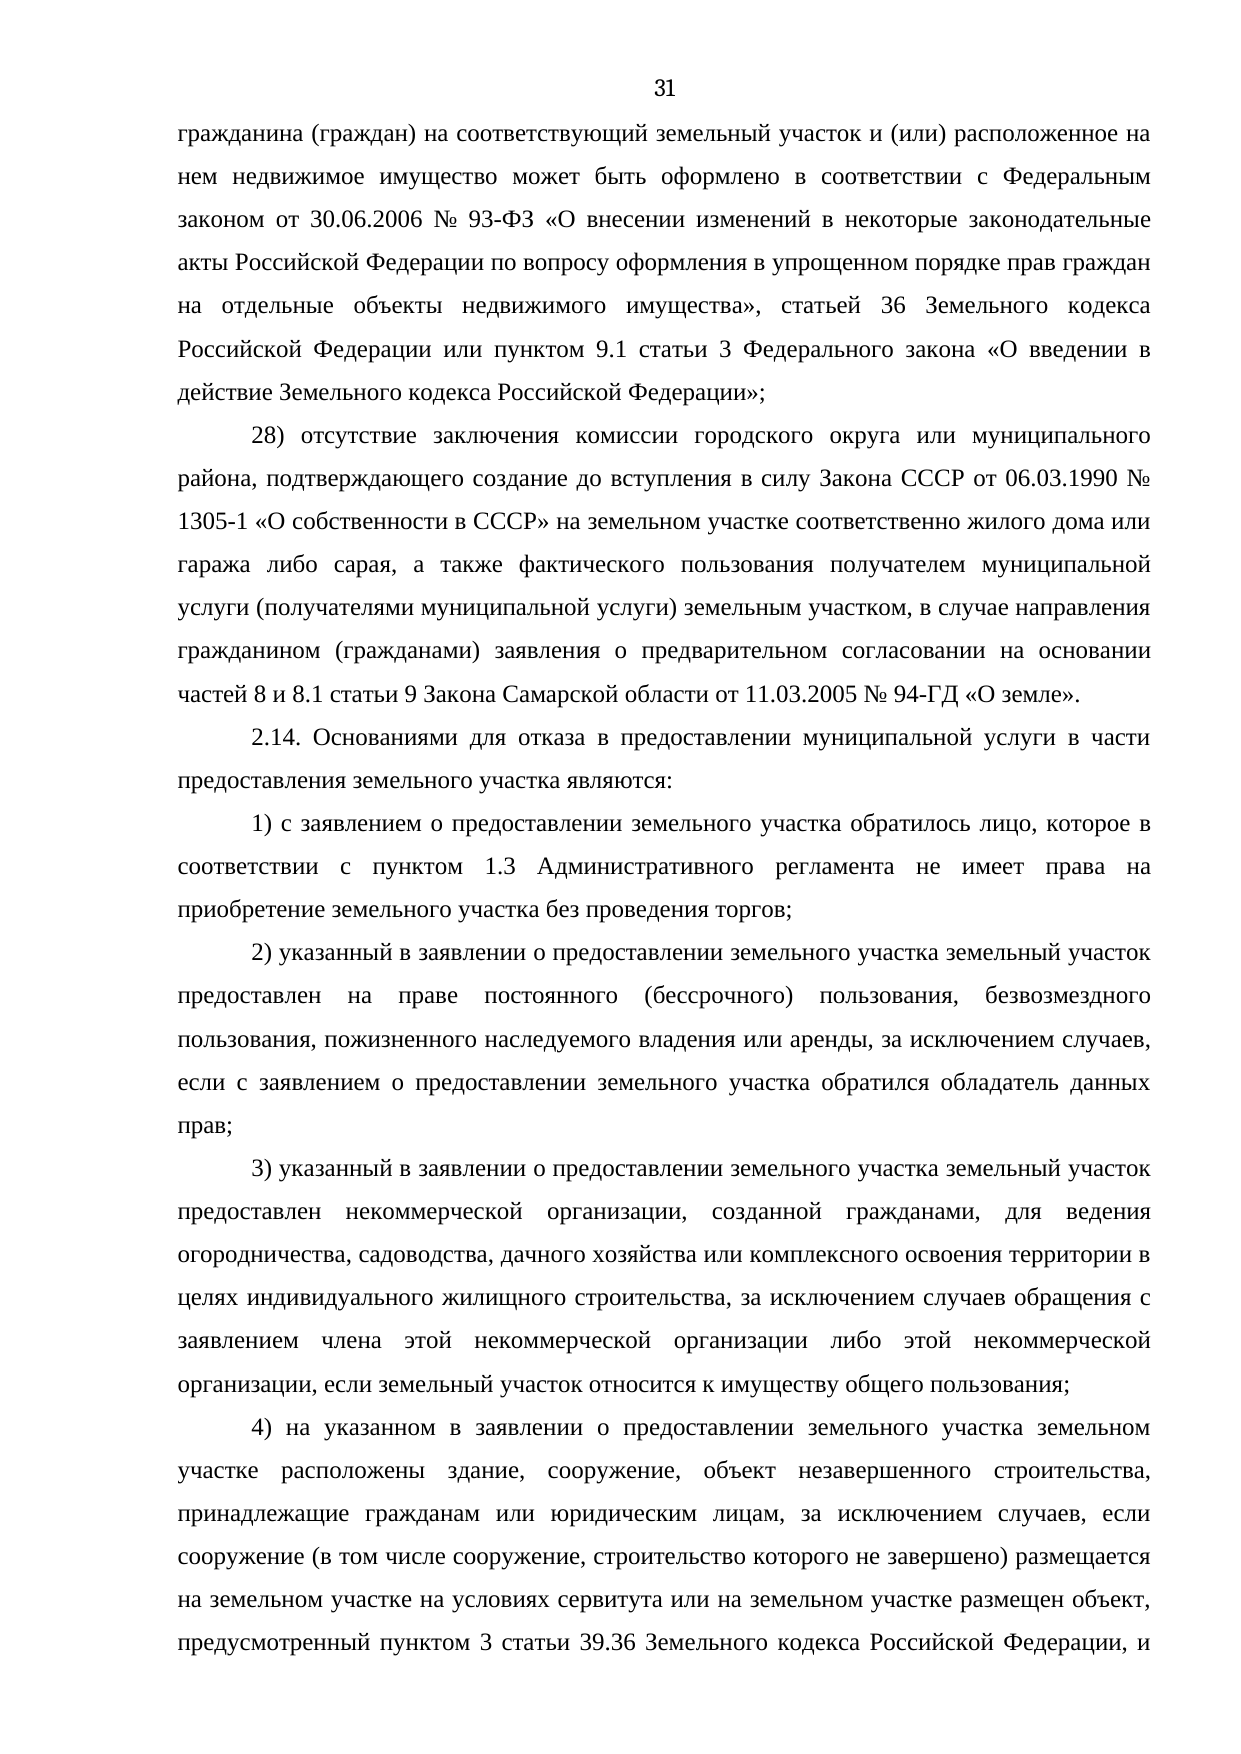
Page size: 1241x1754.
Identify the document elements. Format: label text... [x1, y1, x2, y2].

text 2.14. Основаниями для отказа в предоставлении муниципальной услуги в части предоставления земельного участка являются: [177, 722, 1152, 794]
text 2) указанный в заявлении о предоставлении земельного участка земельный участок предоставлен на праве постоянного (бессрочного) пользования, безвозмездного пользования, пожизненного наследуемого владения или аренды, за исключением случаев, если с заявлением о предоставлении земельного участка обратился обладатель данных прав; [177, 937, 1152, 1139]
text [177, 1412, 1152, 1656]
text 3) указанный в заявлении о предоставлении земельного участка земельный участок предоставлен некоммерческой организации, созданной гражданами, для ведения огородничества, садоводства, дачного хозяйства или комплексного освоения территории в целях индивидуального жилищного строительства, за исключением случаев обращения с заявлением члена этой некоммерческой организации либо этой некоммерческой организации, если земельный участок относится к имуществу общего пользования; [177, 1153, 1152, 1397]
text 28) отсутствие заключения комиссии городского округа или муниципального района, подтверждающего создание до вступления в силу Закона СССР от 06.03.1990 № 1305-1 «О собственности в СССР» на земельном участке соответственно жилого дома или гаража либо сарая, а также фактического пользования получателем муниципальной услуги (получателями муниципальной услуги) земельным участком, в случае направления гражданином (гражданами) заявления о предварительном согласовании на основании частей 8 и 8.1 статьи 9 Закона Самарской области от 11.03.2005 № 94-ГД «О земле». [177, 420, 1152, 707]
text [177, 118, 1152, 406]
text 1) с заявлением о предоставлении земельного участка обратилось лицо, которое в соответствии с пунктом 1.3 Административного регламента не имеет права на приобретение земельного участка без проведения торгов; [177, 808, 1152, 923]
